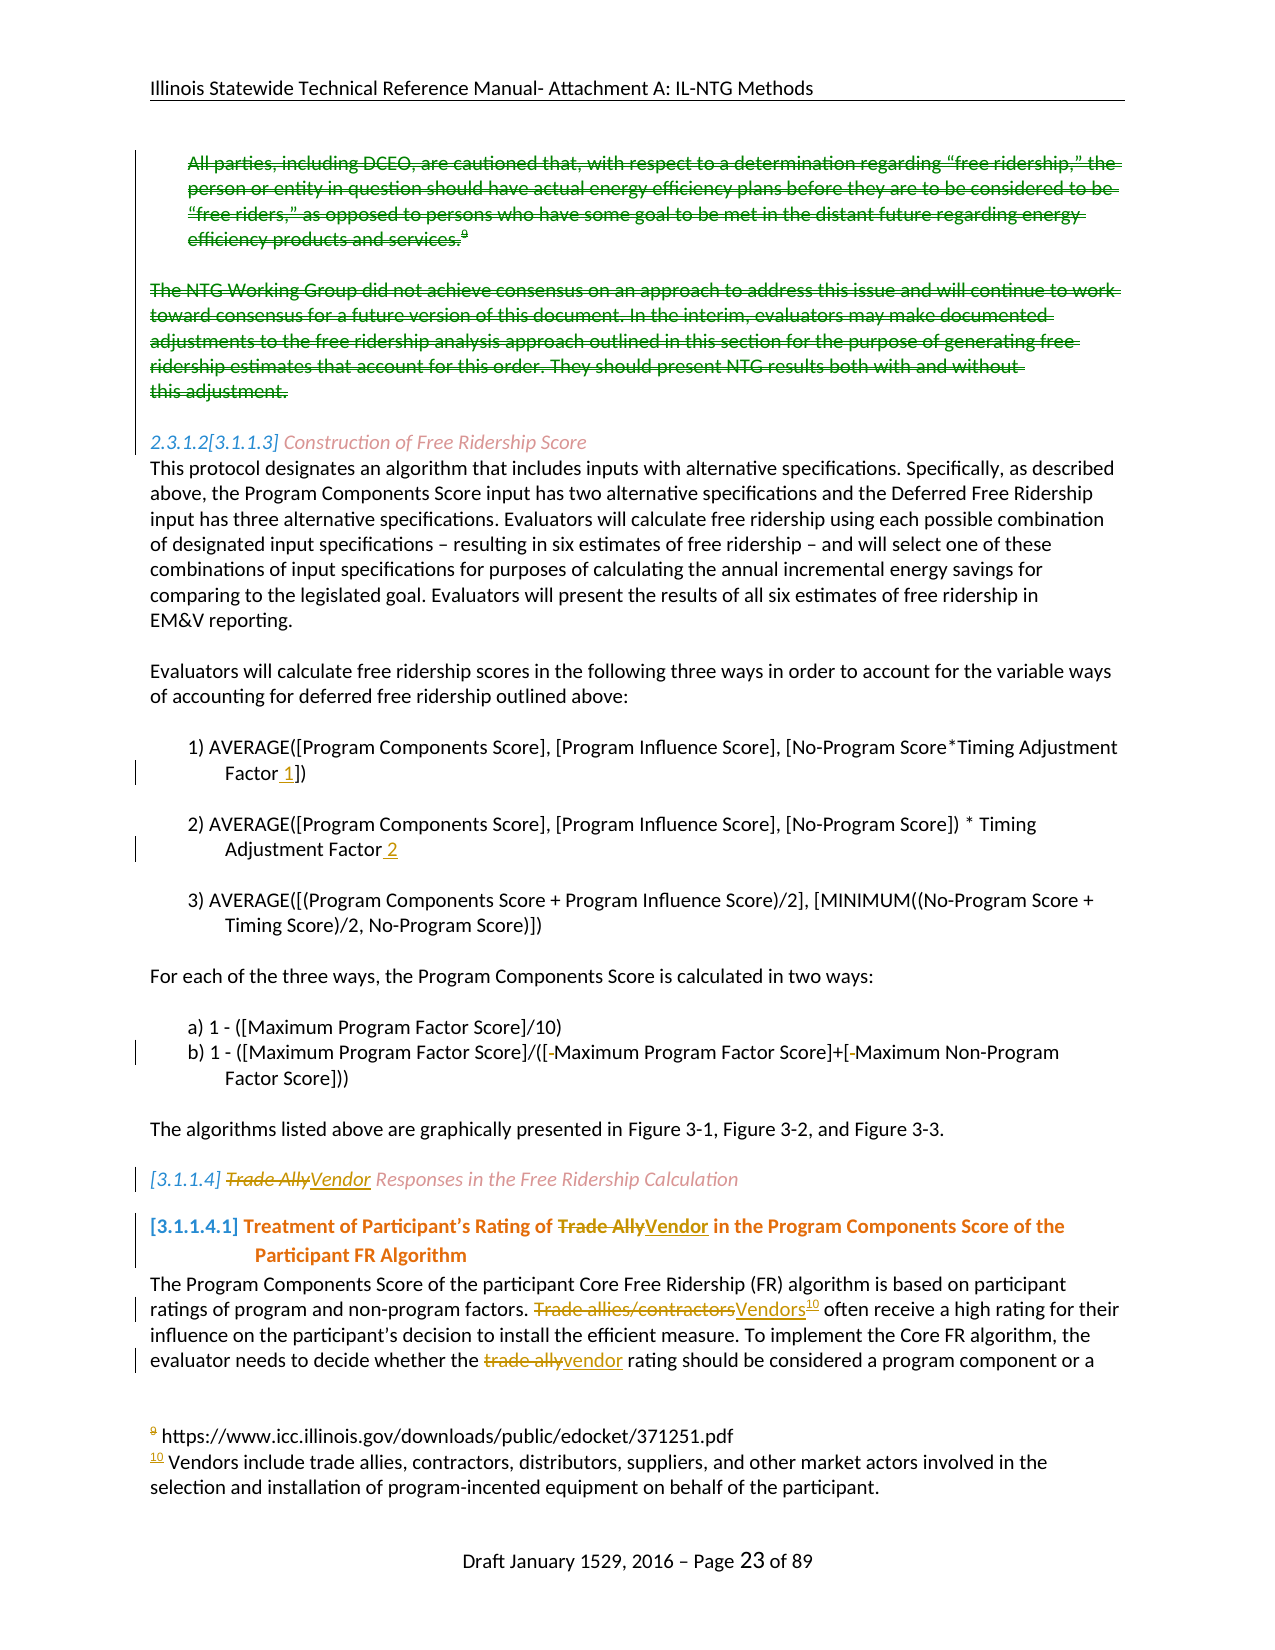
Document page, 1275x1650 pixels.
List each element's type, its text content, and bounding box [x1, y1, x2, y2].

text b) 1 - ([Maximum Program Factor Score]/([Maximum Program Factor Score]+[Maximum Non-Program Factor Score])) [187, 1039, 1125, 1090]
subtitle Construction of Free Ridership Score [150, 429, 1125, 455]
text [150, 1271, 1125, 1373]
text 1) AVERAGE([Program Components Score], [Program Influence Score], [No-Program Score*Timing Adjustment Factor]) [187, 734, 1125, 785]
subtitle Treatment of Participant’s Rating of in the Program Components Score of the Participant FR Algorithm [150, 1213, 1125, 1267]
text The algorithms listed above are graphically presented in Figure 3-1, Figure 3-2, and Figure 3-3. [150, 1116, 1125, 1141]
text This protocol designates an algorithm that includes inputs with alternative specifications. Specifically, as described above, the Program Components Score input has two alternative specifications and the Deferred Free Ridership input has three alternative specifications. Evaluators will calculate free ridership using each possible combination of designated input specifications – resulting in six estimates of free ridership – and will select one of these combinations of input specifications for purposes of calculating the annual incremental energy savings for comparing to the legislated goal. Evaluators will present the results of all six estimates of free ridership in EM&V reporting. [150, 455, 1125, 633]
text Evaluators will calculate free ridership scores in the following three ways in order to account for the variable ways of accounting for deferred free ridership outlined above: [150, 658, 1125, 709]
text 3) AVERAGE([(Program Components Score + Program Influence Score)/2], [MINIMUM((No-Program Score + Timing Score)/2, No-Program Score)]) [187, 887, 1125, 938]
subtitle Responses in the Free Ridership Calculation [150, 1167, 1125, 1192]
text For each of the three ways, the Program Components Score is calculated in two ways: [150, 963, 1125, 989]
text 2) AVERAGE([Program Components Score], [Program Influence Score], [No-Program Score]) * Timing Adjustment Factor [187, 811, 1125, 862]
text a) 1 - ([Maximum Program Factor Score]/10) [187, 1014, 1125, 1039]
